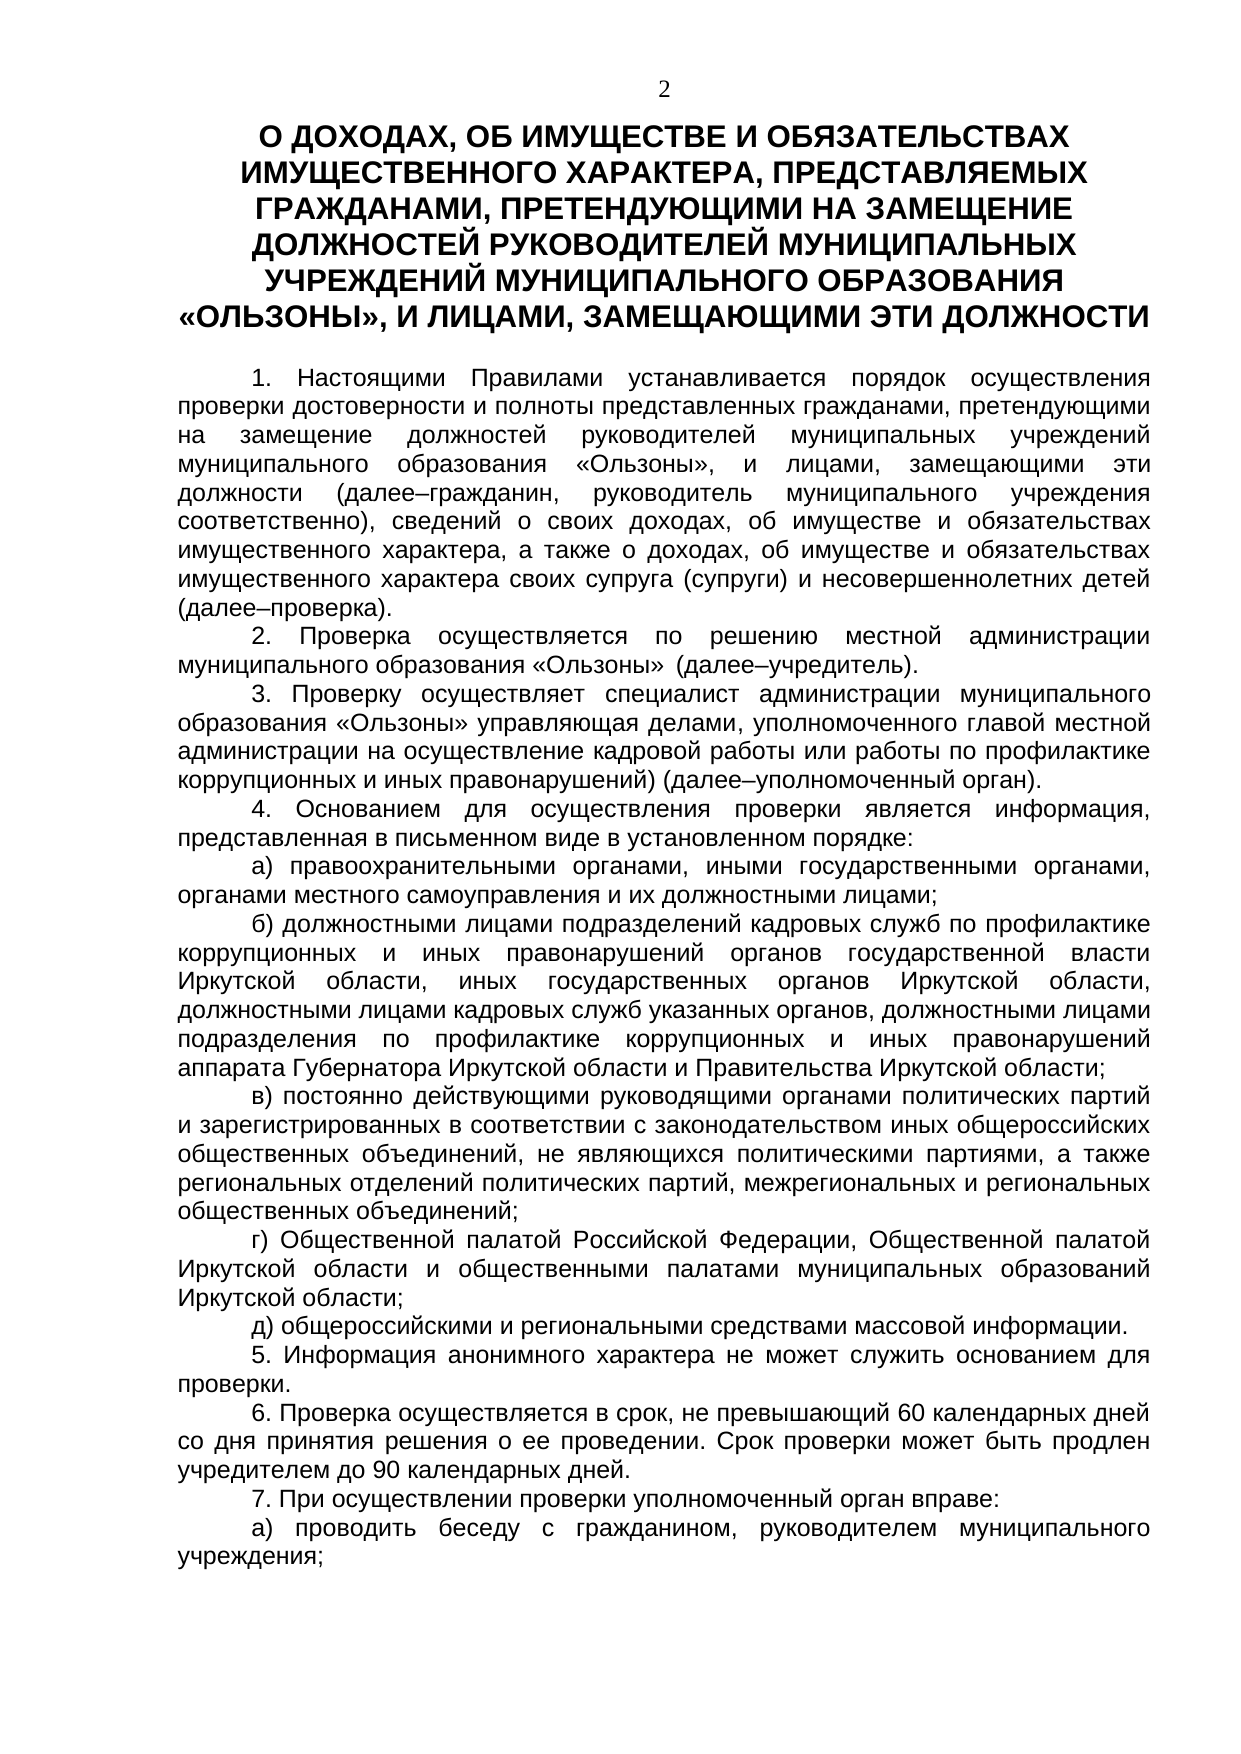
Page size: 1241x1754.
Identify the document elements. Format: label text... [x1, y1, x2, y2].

text 5. Информация анонимного характера не может служить основанием для проверки. [177, 1340, 1152, 1397]
text 7. При осуществлении проверки уполномоченный орган вправе: [177, 1484, 1152, 1512]
text 3. Проверку осуществляет специалист администрации муниципального образования «Ользоны» управляющая делами, уполномоченного главой местной администрации на осуществление кадровой работы или работы по профилактике коррупционных и иных правонарушений) (далее–уполномоченный орган). [177, 679, 1152, 794]
text в) постоянно действующими руководящими органами политических партий и зарегистрированных в соответствии с законодательством иных общероссийских общественных объединений, не являющихся политическими партиями, а также региональных отделений политических партий, межрегиональных и региональных общественных объединений; [177, 1081, 1152, 1225]
text 1. Настоящими Правилами устанавливается порядок осуществления проверки достоверности и полноты представленных гражданами, претендующими на замещение должностей руководителей муниципальных учреждений муниципального образования «Ользоны», и лицами, замещающими эти должности (далее–гражданин, руководитель муниципального учреждения соответственно), сведений о своих доходах, об имуществе и обязательствах имущественного характера, а также о доходах, об имуществе и обязательствах имущественного характера своих супруга (супруги) и несовершеннолетних детей (далее–проверка). [177, 362, 1152, 621]
text 4. Основанием для осуществления проверки является информация, представленная в письменном виде в установленном порядке: [177, 794, 1152, 851]
text б) должностными лицами подразделений кадровых служб по профилактике коррупционных и иных правонарушений органов государственной власти Иркутской области, иных государственных органов Иркутской области, должностными лицами кадровых служб указанных органов, должностными лицами подразделения по профилактике коррупционных и иных правонарушений аппарата Губернатора Иркутской области и Правительства Иркутской области; [177, 909, 1152, 1081]
text д) общероссийскими и региональными средствами массовой информации. [177, 1311, 1152, 1340]
text г) Общественной палатой Российской Федерации, Общественной палатой Иркутской области и общественными палатами муниципальных образований Иркутской области; [177, 1225, 1152, 1311]
text а) проводить беседу с гражданином, руководителем муниципального учреждения; [177, 1512, 1152, 1570]
text 2. Проверка осуществляется по решению местной администрации муниципального образования «Ользоны» (далее–учредитель). [177, 621, 1152, 679]
text а) правоохранительными органами, иными государственными органами, органами местного самоуправления и их должностными лицами; [177, 851, 1152, 909]
text О ДОХОДАХ, ОБ ИМУЩЕСТВЕ И ОБЯЗАТЕЛЬСТВАХ ИМУЩЕСТВЕННОГО ХАРАКТЕРА, ПРЕДСТАВЛЯЕМЫХ ГРАЖДАНАМИ, ПРЕТЕНДУЮЩИМИ НА ЗАМЕЩЕНИЕ ДОЛЖНОСТЕЙ РУКОВОДИТЕЛЕЙ МУНИЦИПАЛЬНЫХ УЧРЕЖДЕНИЙ МУНИЦИПАЛЬНОГО ОБРАЗОВАНИЯ «ОЛЬЗОНЫ», И ЛИЦАМИ, ЗАМЕЩАЮЩИМИ ЭТИ ДОЛЖНОСТИ [177, 118, 1152, 334]
text 6. Проверка осуществляется в срок, не превышающий 60 календарных дней со дня принятия решения о ее проведении. Срок проверки может быть продлен учредителем до 90 календарных дней. [177, 1397, 1152, 1484]
